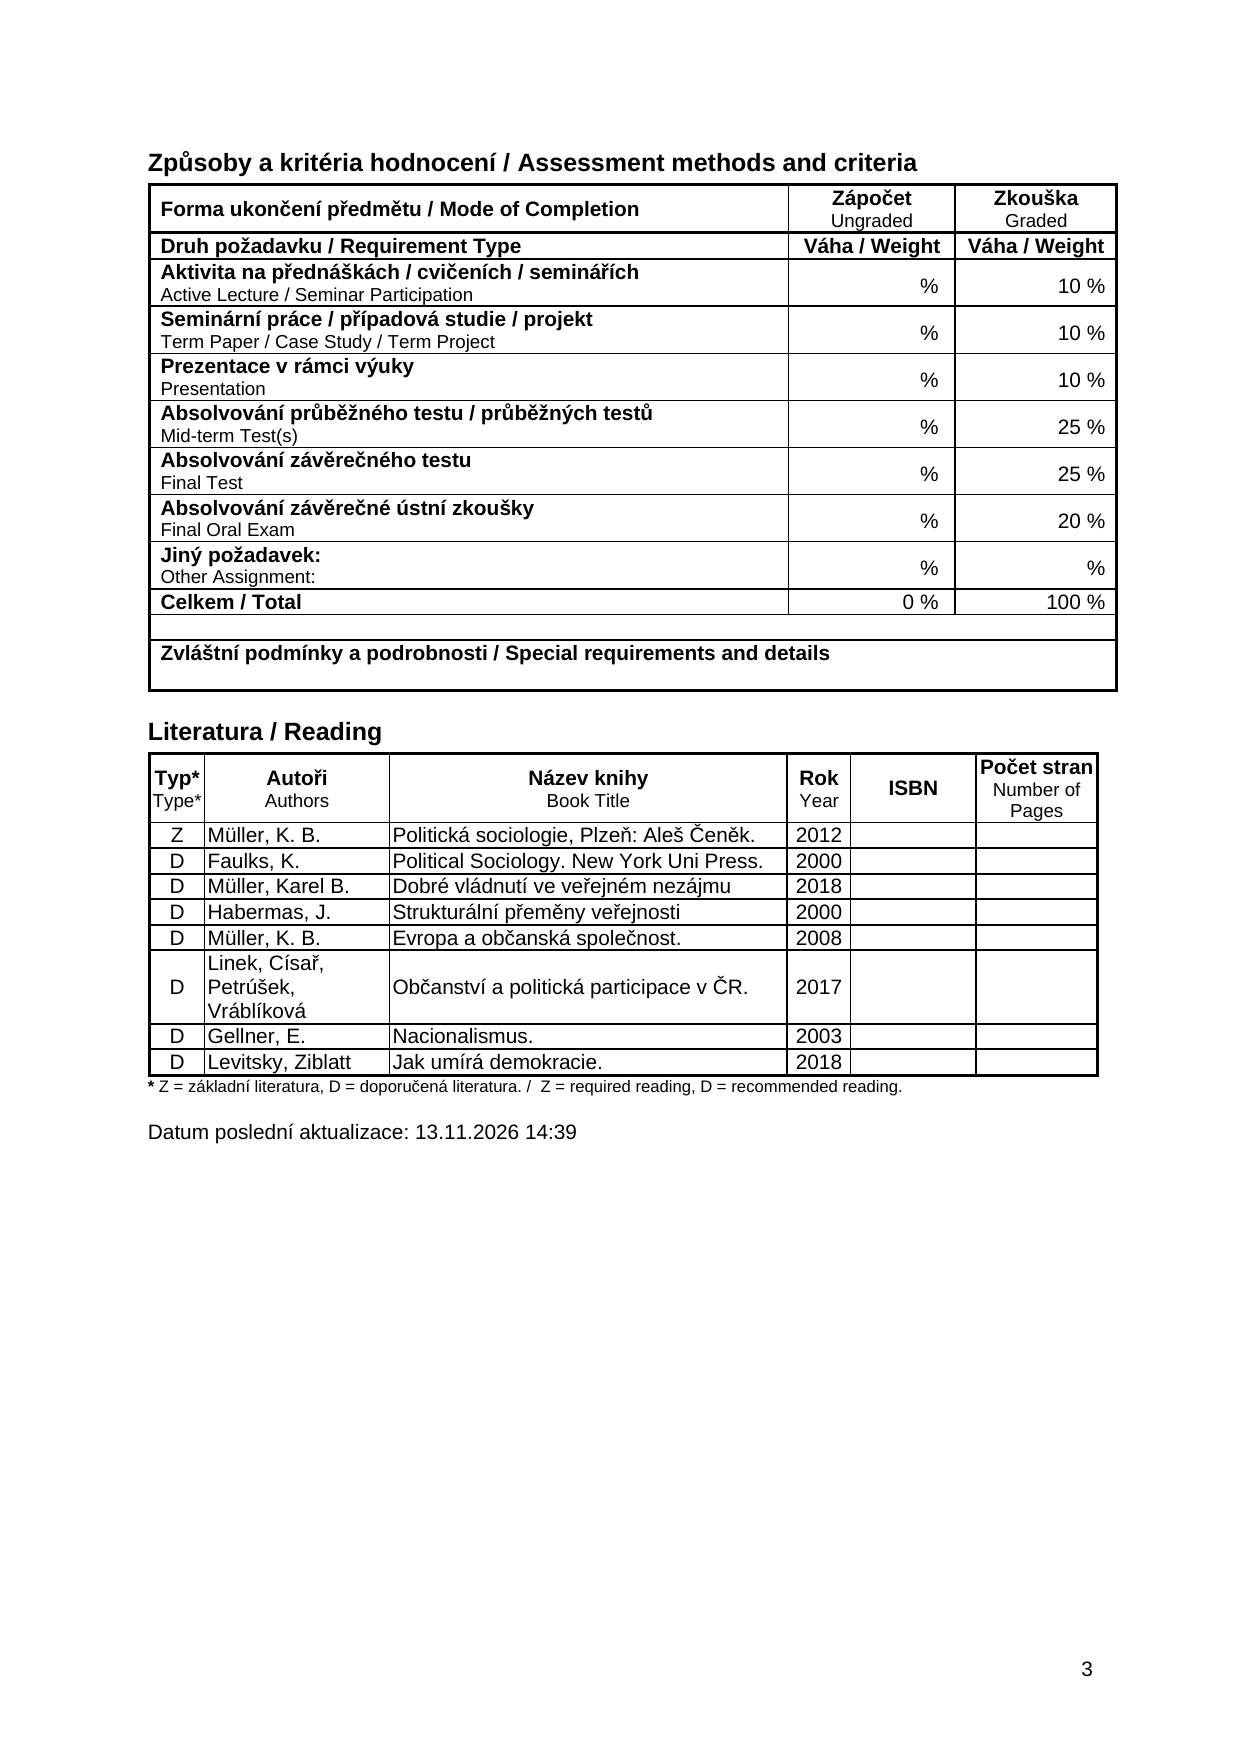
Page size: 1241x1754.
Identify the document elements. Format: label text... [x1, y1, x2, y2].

table_cell 2008 [788, 926, 850, 949]
table_cell Linek, Císař, Petrúšek, Vráblíková [205, 951, 389, 1023]
table_cell Jiný požadavek: (stručný popis) Other Assignment: [151, 542, 788, 588]
text * Z = základní literatura, D = doporučená literatura. / Z = required reading, D = recommended reading. [148, 1077, 1093, 1096]
table_cell [851, 875, 975, 898]
table_header Zkouška Graded [956, 186, 1115, 231]
table_cell 2018 [788, 1050, 850, 1074]
table_cell [977, 875, 1096, 898]
table_cell 2018 [788, 875, 850, 898]
table_cell [977, 951, 1096, 1023]
table_header Typ* Type* [151, 755, 204, 822]
table_cell 10 % [956, 307, 1115, 352]
table_cell Dobré vládnutí ve veřejném nezájmu [390, 875, 786, 898]
table_cell D [151, 926, 204, 949]
table_cell Váha / Weight [956, 234, 1115, 258]
table_cell [977, 900, 1096, 924]
table_cell Müller, Karel B. [205, 875, 389, 898]
table_cell D [151, 1025, 204, 1048]
table_cell % [789, 307, 954, 352]
table_cell Habermas, J. [205, 900, 389, 924]
table_cell 20 % [956, 495, 1115, 541]
table_cell Druh požadavku / Requirement Type [151, 234, 788, 258]
table_cell 2000 [788, 849, 850, 873]
table_cell Prezentace v rámci výuky Presentation [151, 354, 788, 399]
table_cell 10 % [956, 354, 1115, 399]
table_cell 25 % [956, 401, 1115, 447]
table_header Autoři Authors [205, 755, 389, 822]
table_cell 2003 [788, 1025, 850, 1048]
table_cell Seminární práce / případová studie / projekt Term Paper / Case Study / Term Project [151, 307, 788, 352]
table_cell % [956, 542, 1115, 588]
table_cell [851, 849, 975, 873]
table_cell [977, 926, 1096, 949]
table_cell [977, 823, 1096, 847]
text Způsoby a kritéria hodnocení / Assessment methods and criteria [148, 148, 1093, 176]
table_cell Political Sociology. New York Uni Press. [390, 849, 786, 873]
table_cell Levitsky, Ziblatt [205, 1050, 389, 1074]
table_cell 0 % [789, 590, 954, 613]
table_header ISBN [851, 755, 975, 822]
table_cell D [151, 951, 204, 1023]
table_cell [851, 900, 975, 924]
text Datum poslední aktualizace: 22.9.2021 13:07 [148, 1120, 1093, 1144]
table_cell [851, 926, 975, 949]
table_cell [851, 1025, 975, 1048]
table_cell Müller, K. B. [205, 823, 389, 847]
table_cell Faulks, K. [205, 849, 389, 873]
table_cell Strukturální přeměny veřejnosti [390, 900, 786, 924]
table_cell Aktivita na přednáškách / cvičeních / seminářích Active Lecture / Seminar Participation [151, 260, 788, 305]
table_cell Váha / Weight [789, 234, 954, 258]
table_cell 2017 [788, 951, 850, 1023]
table_cell D [151, 849, 204, 873]
table_cell D [151, 1050, 204, 1074]
table_cell 2000 [788, 900, 850, 924]
table_cell Absolvování průběžného testu / průběžných testů Mid-term Test(s) [151, 401, 788, 447]
table_header Forma ukončení předmětu / Mode of Completion [151, 186, 788, 231]
table_cell Absolvování závěrečného testu Final Test [151, 448, 788, 494]
table_cell [151, 615, 1115, 639]
table_cell Absolvování závěrečné ústní zkoušky Final Oral Exam [151, 495, 788, 541]
table_cell [851, 951, 975, 1023]
table_cell 10 % [956, 260, 1115, 305]
table_cell 100 % [956, 590, 1115, 613]
table_cell % [789, 401, 954, 447]
table_cell Politická sociologie, Plzeň: Aleš Čeněk. [390, 823, 786, 847]
table_cell Evropa a občanská společnost. [390, 926, 786, 949]
table_cell Nacionalismus. [390, 1025, 786, 1048]
table_cell Jak umírá demokracie. [390, 1050, 786, 1074]
table_cell Občanství a politická participace v ČR. [390, 951, 786, 1023]
table_cell [977, 1025, 1096, 1048]
table_cell % [789, 448, 954, 494]
table_cell % [789, 260, 954, 305]
table_header Zápočet Ungraded [789, 186, 954, 231]
table_cell Z [151, 823, 204, 847]
table_cell Celkem / Total [151, 590, 788, 613]
table_header Počet stran Number of Pages [977, 755, 1096, 822]
table_cell [851, 1050, 975, 1074]
table_cell [977, 1050, 1096, 1074]
table_header Název knihy Book Title [390, 755, 786, 822]
table_cell D [151, 875, 204, 898]
text Literatura / Reading [148, 717, 1093, 745]
table_cell % [789, 495, 954, 541]
table_cell [851, 823, 975, 847]
table_cell [977, 849, 1096, 873]
table_cell Zvláštní podmínky a podrobnosti / Special requirements and details [151, 641, 1115, 688]
table_cell % [789, 354, 954, 399]
table_cell 25 % [956, 448, 1115, 494]
table_cell Gellner, E. [205, 1025, 389, 1048]
table_cell 2012 [788, 823, 850, 847]
table_cell D [151, 900, 204, 924]
table_header Rok Year [788, 755, 850, 822]
table_cell % [789, 542, 954, 588]
table_cell Müller, K. B. [205, 926, 389, 949]
